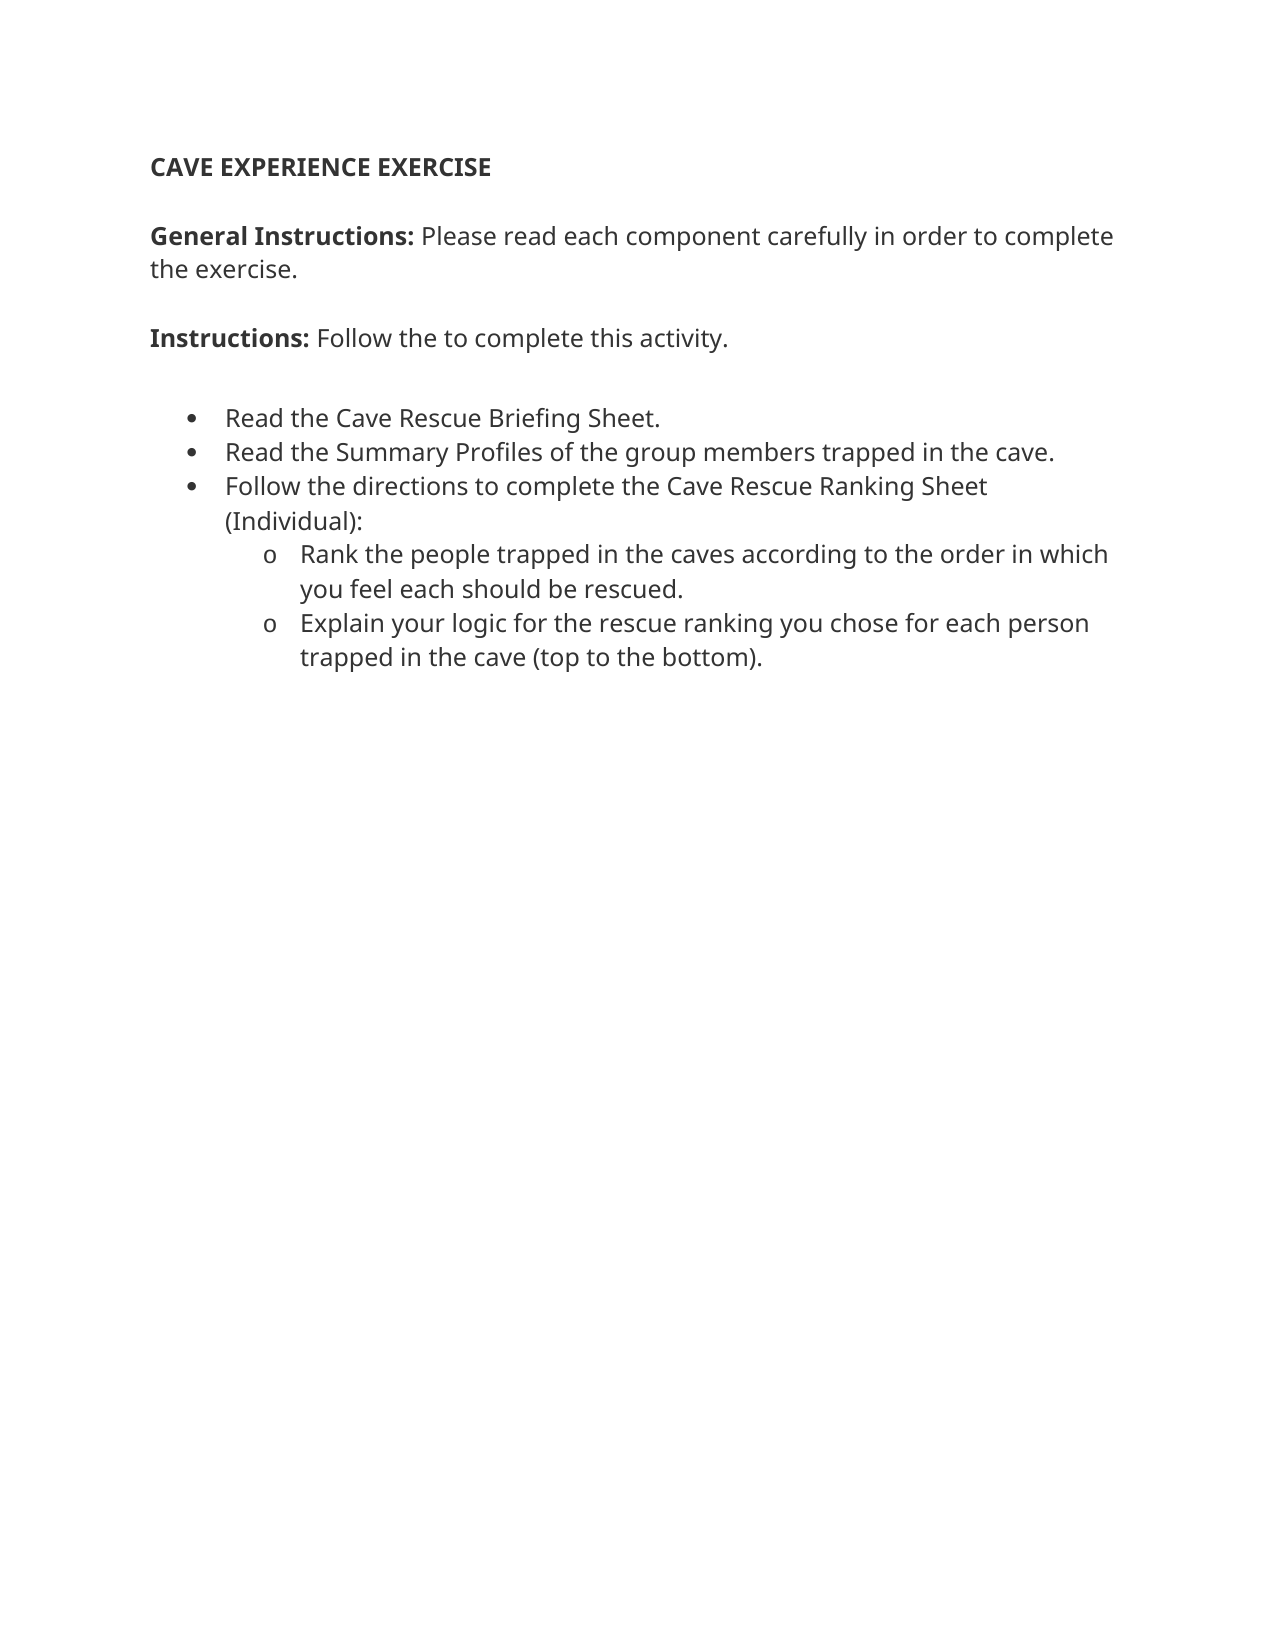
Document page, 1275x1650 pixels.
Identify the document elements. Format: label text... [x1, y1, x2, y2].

text General Instructions: Please read each component carefully in order to complete the exercise. [150, 218, 1125, 286]
list Rank the people trapped in the caves according to the order in which you feel each should be rescued. [262, 537, 1125, 606]
text Instructions: Follow the to complete this activity. [150, 320, 1125, 354]
list Follow the directions to complete the Cave Rescue Ranking Sheet (Individual): [187, 469, 1125, 537]
list Read the Summary Profiles of the group members trapped in the cave. [187, 435, 1125, 469]
list Read the Cave Rescue Briefing Sheet. [187, 401, 1125, 435]
list Explain your logic for the rescue ranking you chose for each person trapped in the cave (top to the bottom). [262, 606, 1125, 674]
text CAVE EXPERIENCE EXERCISE [150, 150, 1125, 184]
